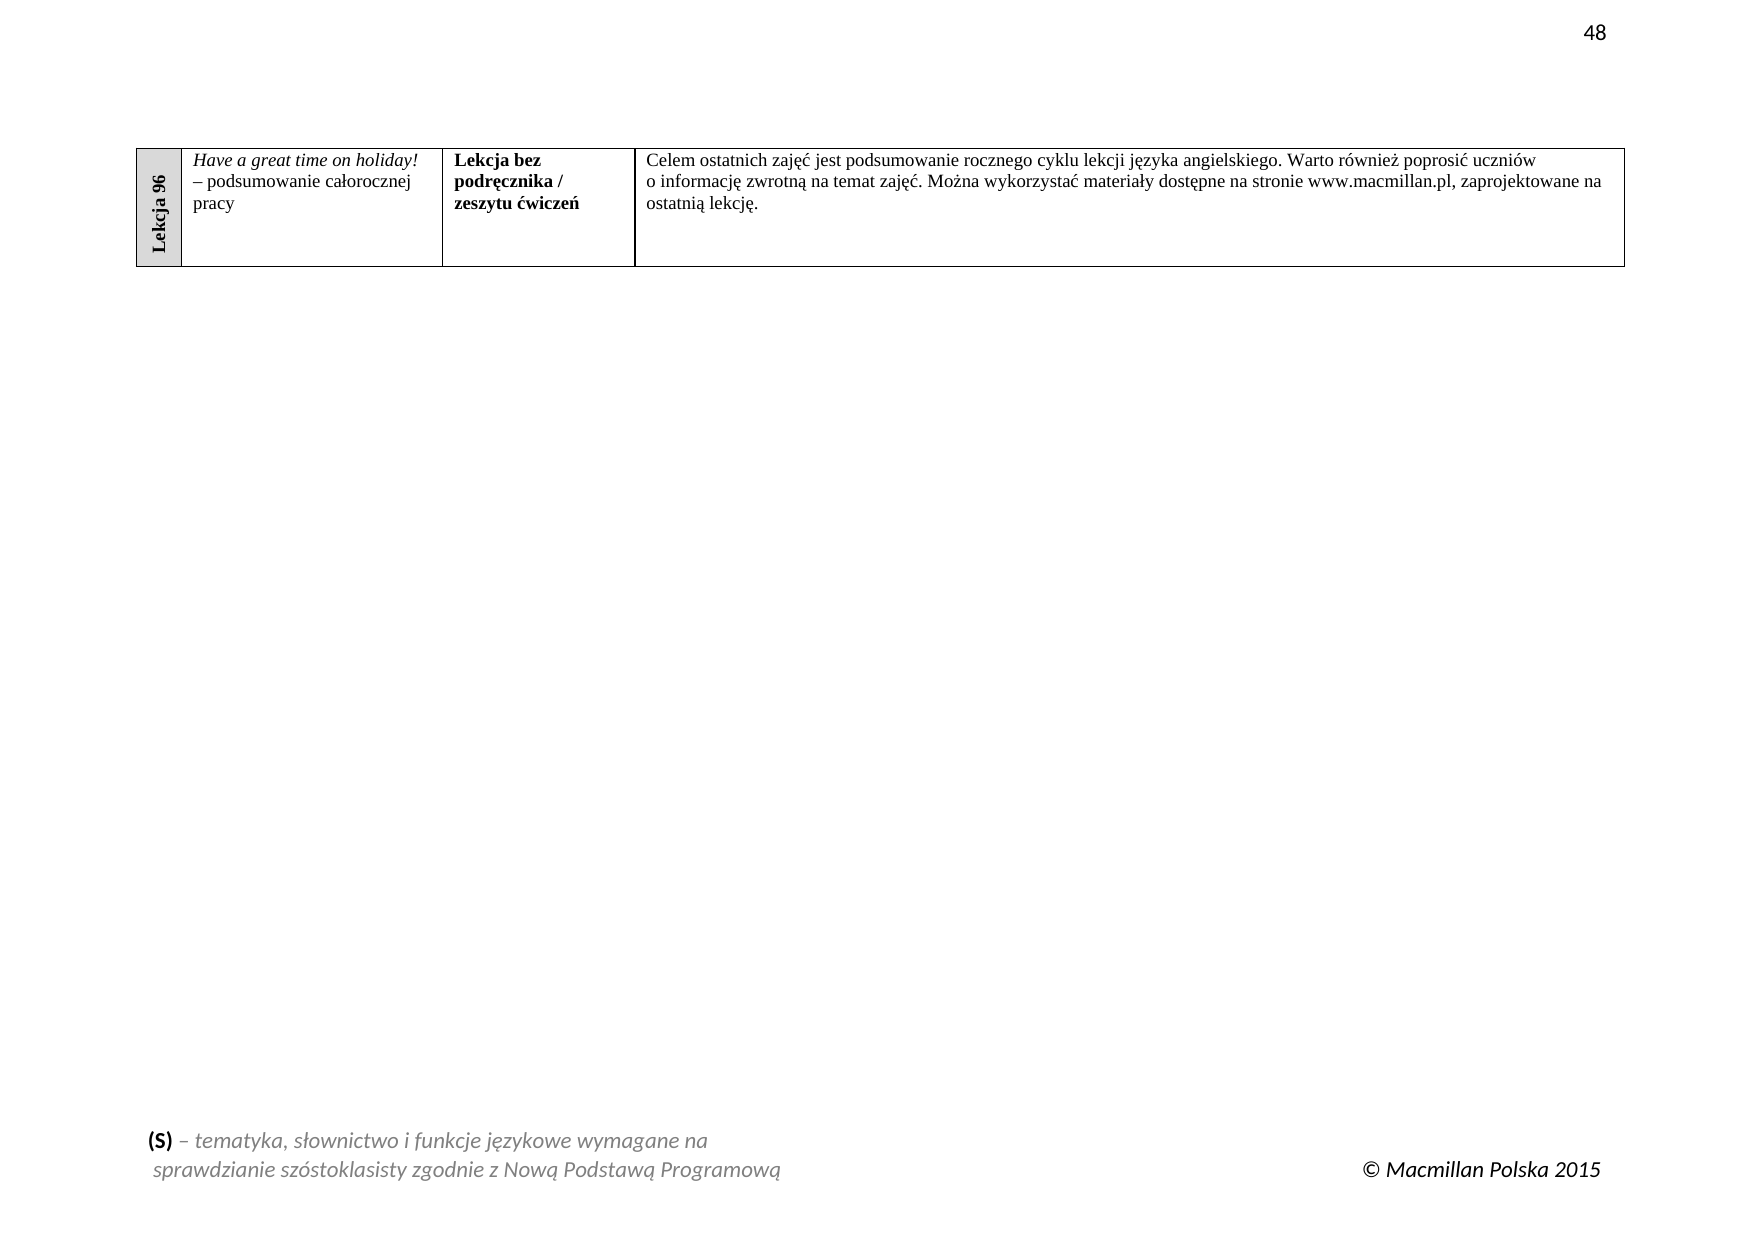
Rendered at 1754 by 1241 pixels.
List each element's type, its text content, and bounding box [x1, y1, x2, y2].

table_cell Lekcja 96 [137, 149, 181, 266]
table_cell Have a great time on holiday! – podsumowanie całorocznej pracy [182, 149, 442, 266]
table_cell Lekcja bez podręcznika / zeszytu ćwiczeń [443, 149, 634, 266]
table_cell Celem ostatnich zajęć jest podsumowanie rocznego cyklu lekcji języka angielskiego. Warto również poprosić uczniów o informację zwrotną na temat zajęć. Można wykorzystać materiały dostępne na stronie www.macmillan.pl, zaprojektowane na ostatnią lekcję. [636, 149, 1624, 266]
